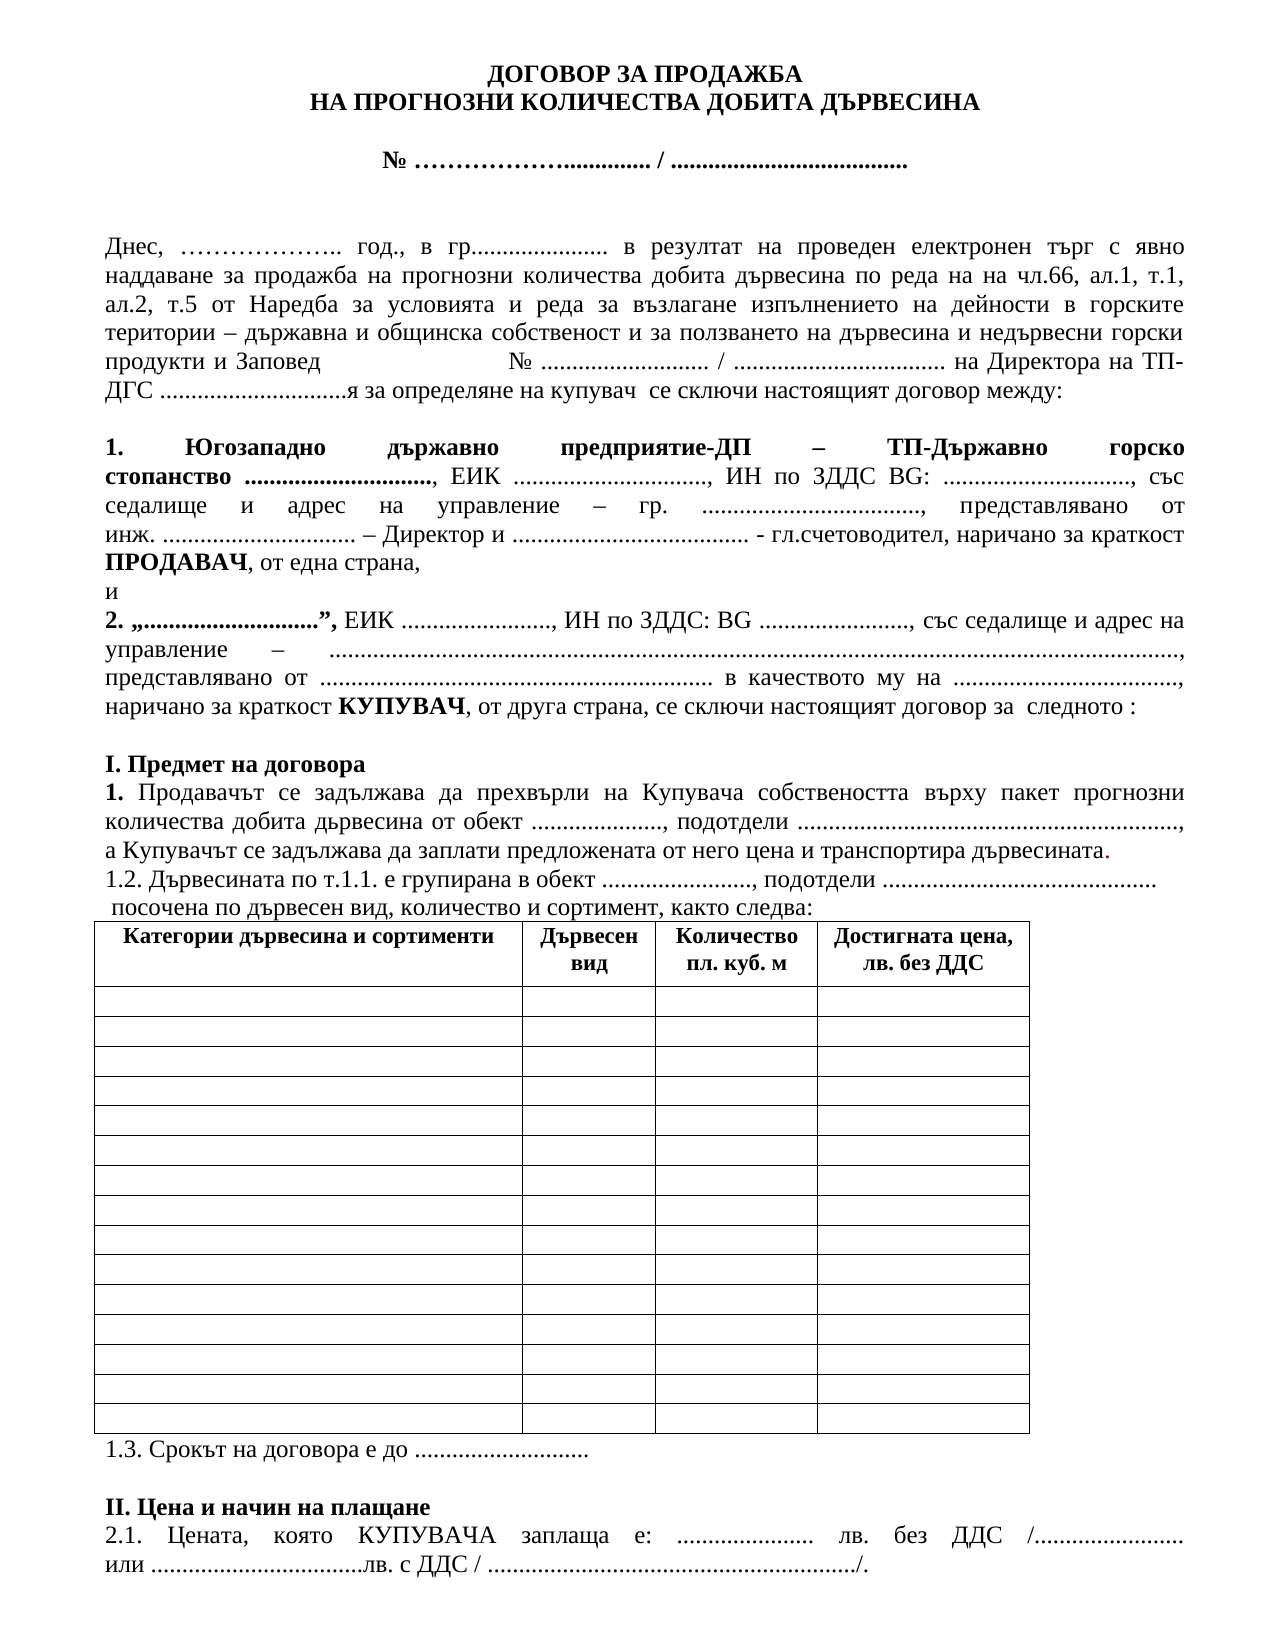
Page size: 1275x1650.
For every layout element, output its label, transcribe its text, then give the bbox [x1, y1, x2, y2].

text 1. Продавачът се задължава да прехвърли на Купувача собствеността върху пакет прогнозни количества добита дьрвесина от обект ....................., подотдели ............................................................., а Купувачът се задължава да заплати предложената от него цена и транспортира дървесината. [105, 777, 1185, 864]
table_cell [818, 987, 1029, 1016]
table_cell [95, 1166, 522, 1195]
text I. Предмет на договора [105, 749, 1185, 777]
table_cell [818, 1285, 1029, 1314]
table_cell [95, 1226, 522, 1254]
table_cell [656, 1285, 817, 1314]
table_cell [523, 1017, 655, 1046]
table_cell [523, 1047, 655, 1076]
table_header Дървесен вид [523, 922, 655, 986]
table_cell [818, 1047, 1029, 1076]
table_cell [523, 987, 655, 1016]
text ІІ. Цена и начин на плащане [105, 1492, 1185, 1520]
table_cell [818, 1404, 1029, 1433]
table_cell [95, 1136, 522, 1165]
table_cell [95, 1047, 522, 1076]
table_cell [818, 1345, 1029, 1373]
table_cell [656, 1404, 817, 1433]
table_cell [95, 1255, 522, 1284]
table_header Количество пл. куб. м [656, 922, 817, 986]
text НА ПРОГНОЗНИ КОЛИЧЕСТВА ДОБИТА ДЪРВЕСИНА [105, 87, 1185, 116]
table_cell [95, 987, 522, 1016]
table_cell [656, 1196, 817, 1224]
table_cell [818, 1077, 1029, 1105]
text 1.3. Срокът на договора е до ............................ [105, 1434, 1185, 1463]
table_cell [523, 1196, 655, 1224]
table_cell [818, 1136, 1029, 1165]
table_cell [523, 1315, 655, 1344]
table_cell [818, 1255, 1029, 1284]
table_cell [95, 1285, 522, 1314]
text 2. „............................”, ЕИК ........................, ИН по ЗДДС: BG ........................, със седалище и адрес на управление – ........................................................................................................................................, представлявано от ............................................................... в качеството му на ...................................., наричано за краткост КУПУВАЧ, от друга страна, се сключи настоящият договор за следното : [105, 605, 1185, 720]
table_cell [656, 1136, 817, 1165]
text 1. Югозападно държавно предприятие-ДП – ТП-Държавно горско стопанство .............................., ЕИК ..............................., ИН по ЗДДС BG: .............................., със седалище и адрес на управление – гр. ..................................., представлявано от инж. ............................... – Директор и ...................................... - гл.счетоводител, наричано за краткост ПРОДАВАЧ, от една страна, [105, 432, 1185, 576]
table_cell [656, 1017, 817, 1046]
table_cell [523, 1226, 655, 1254]
table_cell [523, 1404, 655, 1433]
table_cell [818, 1166, 1029, 1195]
table_cell [656, 1047, 817, 1076]
text Днес, ……………….. год., в гр...................... в резултат на проведен електронен търг с явно наддаване за продажба на прогнозни количества добита дървесина по реда на на чл.66, ал.1, т.1, ал.2, т.5 от Наредба за условията и реда за възлагане изпълнението на дейности в горските територии – държавна и общинска собственост и за ползването на дървесина и недървесни горски продукти и Заповед № ........................... / .................................. на Директора на ТП-ДГС ..............................я за определяне на купувач се сключи настоящият договор между: [105, 231, 1185, 404]
text № ……………….............. / ...................................... [105, 145, 1185, 174]
table_cell [656, 1375, 817, 1403]
table_cell [656, 1106, 817, 1135]
table_header Достигната цена, лв. без ДДС [818, 922, 1029, 986]
table_cell [95, 1375, 522, 1403]
table_cell [95, 1345, 522, 1373]
table_header Категории дървесина и сортименти [95, 922, 522, 986]
table_cell [818, 1106, 1029, 1135]
table_cell [95, 1017, 522, 1046]
table_cell [818, 1017, 1029, 1046]
table_cell [818, 1196, 1029, 1224]
table_cell [523, 1106, 655, 1135]
table_cell [523, 1077, 655, 1105]
text 1.2. Дървесината по т.1.1. е групирана в обект ........................, подотдели ............................................ [105, 864, 1185, 892]
table_cell [656, 1166, 817, 1195]
text и [105, 576, 1185, 605]
table_cell [95, 1077, 522, 1105]
table_cell [656, 1077, 817, 1105]
table_cell [656, 1255, 817, 1284]
text ДОГОВОР ЗА ПРОДАЖБА [105, 59, 1185, 87]
text посочена по дървесен вид, количество и сортимент, както следва: [105, 892, 1185, 921]
table_cell [818, 1315, 1029, 1344]
table_cell [656, 1226, 817, 1254]
table_cell [656, 1345, 817, 1373]
table_cell [523, 1375, 655, 1403]
table_cell [523, 1285, 655, 1314]
text 2.1. Цената, която КУПУВАЧА заплаща е: ...................... лв. без ДДС /........................ или ..................................лв. с ДДС / .........................................................../. [105, 1520, 1185, 1578]
table_cell [523, 1166, 655, 1195]
table_cell [523, 1255, 655, 1284]
table_cell [656, 1315, 817, 1344]
table_cell [523, 1345, 655, 1373]
table_cell [95, 1404, 522, 1433]
table_cell [95, 1315, 522, 1344]
table_cell [818, 1375, 1029, 1403]
table_cell [818, 1226, 1029, 1254]
table_cell [95, 1196, 522, 1224]
table_cell [523, 1136, 655, 1165]
table_cell [95, 1106, 522, 1135]
table_cell [656, 987, 817, 1016]
